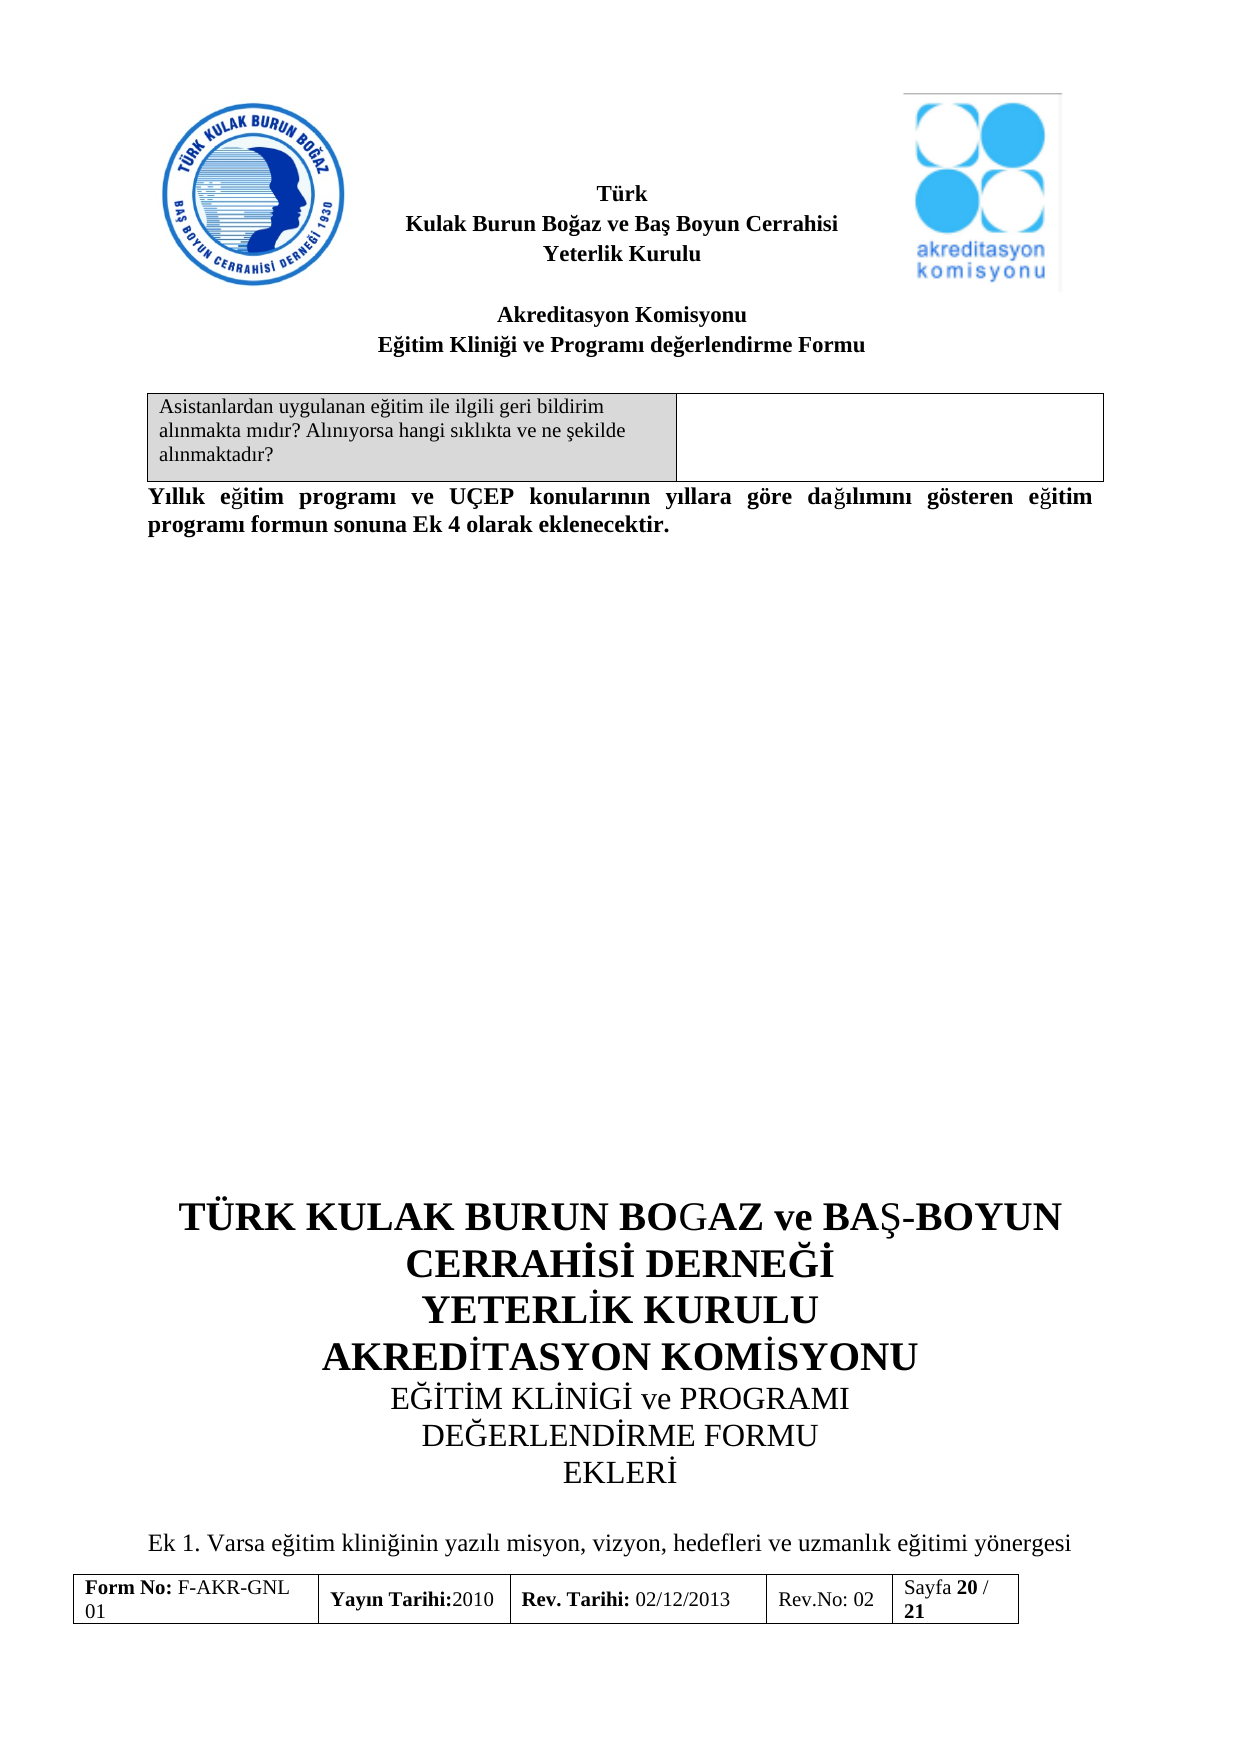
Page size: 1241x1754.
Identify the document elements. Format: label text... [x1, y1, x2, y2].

text DEĞERLENDİRME FORMU [148, 1416, 1093, 1453]
picture [902, 93, 1078, 296]
table_cell [677, 394, 1103, 481]
text CERRAHİSİ DERNEĞİ [148, 1239, 1093, 1286]
text EĞİTİM KLİNİGİ ve PROGRAMI [148, 1379, 1093, 1416]
text AKREDİTASYON KOMİSYONU [148, 1332, 1093, 1379]
text YETERLİK KURULU [148, 1286, 1093, 1332]
text EKLERİ [148, 1453, 1093, 1491]
table_cell Asistanlardan uygulanan eğitim ile ilgili geri bildirim alınmakta mıdır? Alınıyorsa hangi sıklıkta ve ne şekilde alınmaktadır? [148, 394, 676, 481]
text Ek 1. Varsa eğitim kliniğinin yazılı misyon, vizyon, hedefleri ve uzmanlık eğitimi yönergesi [148, 1528, 1093, 1556]
text TÜRK KULAK BURUN BOGAZ ve BAŞ-BOYUN [148, 1192, 1093, 1239]
picture [155, 94, 352, 295]
text Yıllık eğitim programı ve UÇEP konularının yıllara göre dağılımını gösteren eğitim programı formun sonuna Ek 4 olarak eklenecektir. [148, 482, 1093, 537]
